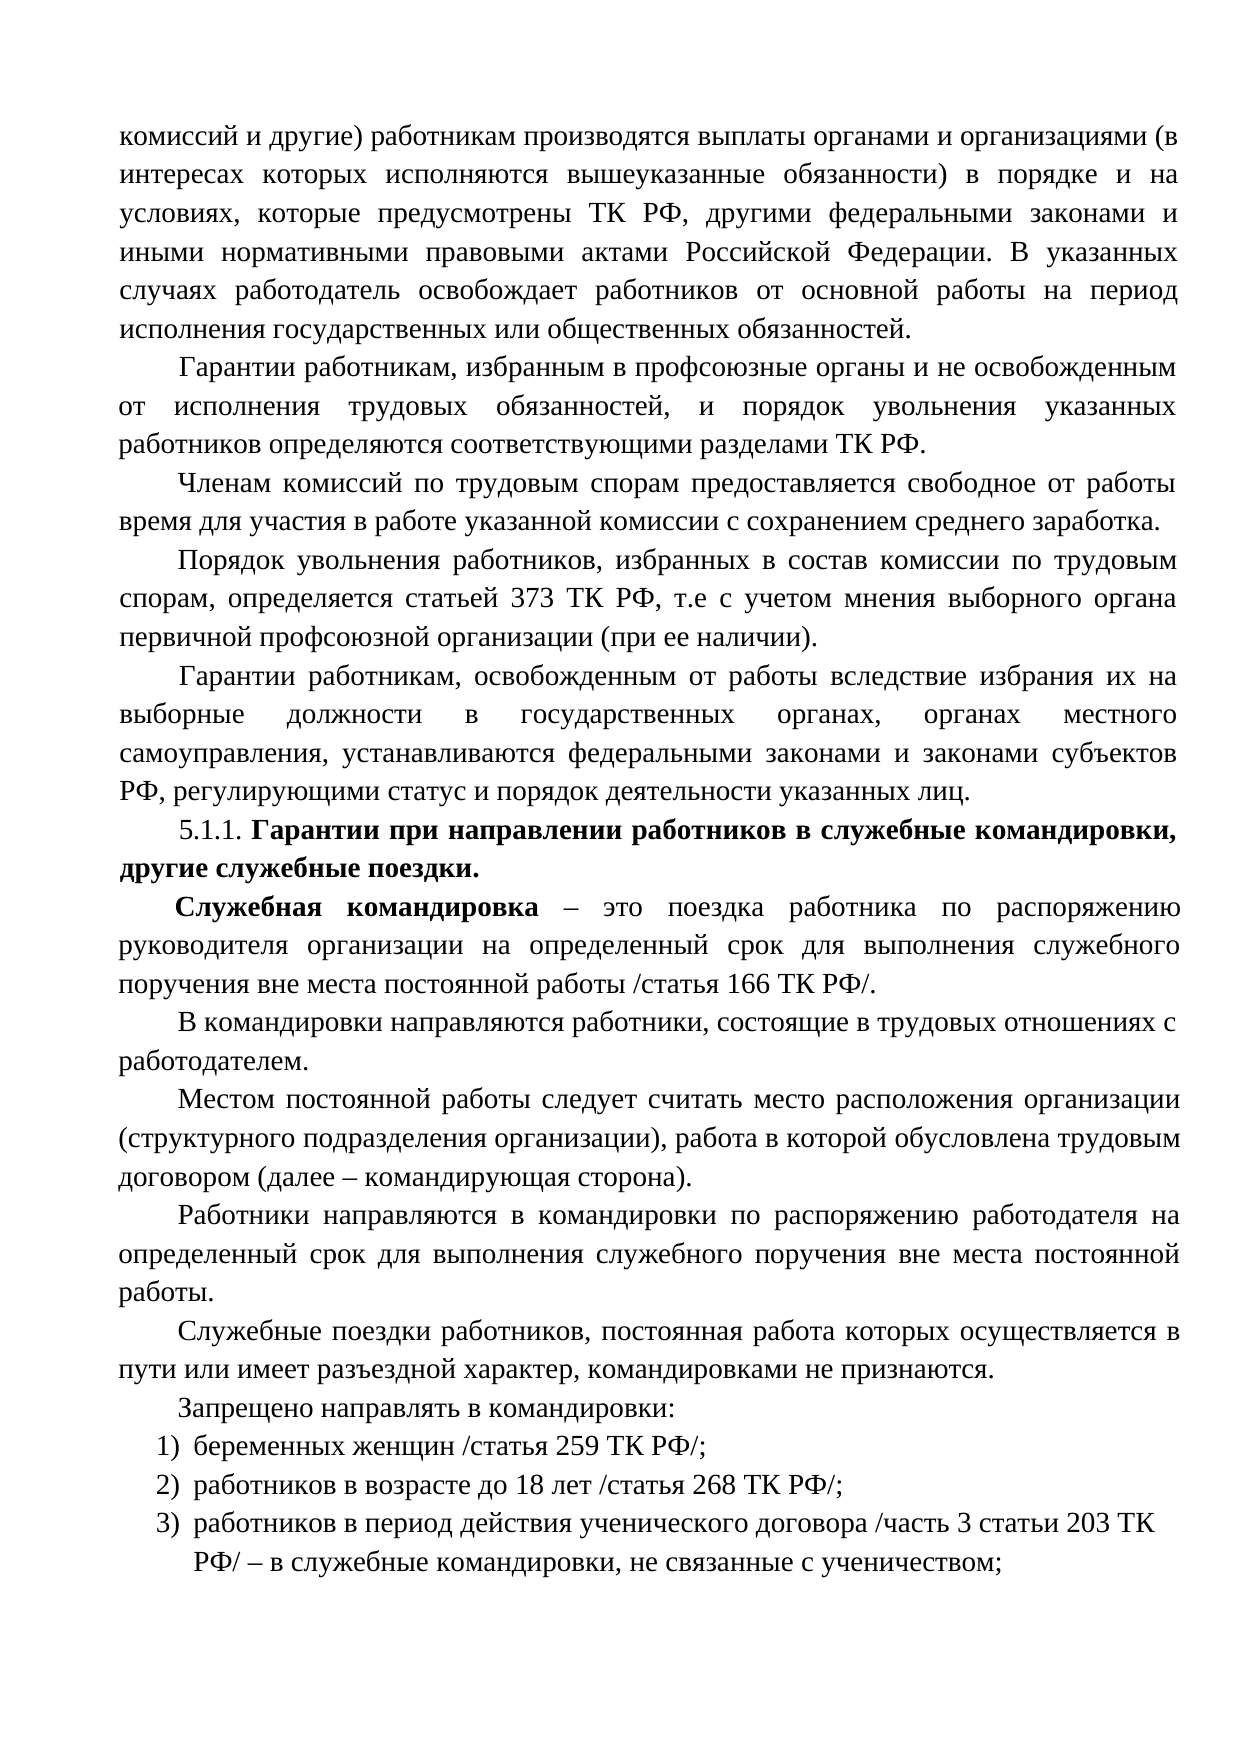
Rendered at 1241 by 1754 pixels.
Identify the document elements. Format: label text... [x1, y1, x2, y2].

text Гарантии работникам, избранным в профсоюзные органы и не освобожденным от исполнения трудовых обязанностей, и порядок увольнения указанных работников определяются соответствующими разделами ТК РФ. [118, 349, 1177, 460]
text Местом постоянной работы следует считать место расположения организации (структурного подразделения организации), работа в которой обусловлена трудовым договором (далее – командирующая сторона). [118, 1082, 1181, 1192]
text 5.1.1. Гарантии при направлении работников в служебные командировки, другие служебные поездки. [119, 812, 1177, 884]
list беременных женщин /статья 259 ТК РФ/; [156, 1428, 1181, 1462]
list работников в период действия ученического договора /часть 3 статьи 203 ТК РФ/ – в служебные командировки, не связанные с ученичеством; [156, 1506, 1181, 1578]
text Служебная командировка – это поездка работника по распоряжению руководителя организации на определенный срок для выполнения служебного поручения вне места постоянной работы /статья 166 ТК РФ/. [118, 889, 1181, 999]
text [119, 118, 1179, 344]
text Членам комиссий по трудовым спорам предоставляется свободное от работы время для участия в работе указанной комиссии с сохранением среднего заработка. [119, 465, 1177, 537]
text В командировки направляются работники, состоящие в трудовых отношениях с работодателем. [118, 1004, 1181, 1077]
list работников в возрасте до 18 лет /статья 268 ТК РФ/; [156, 1467, 1181, 1501]
text Порядок увольнения работников, избранных в состав комиссии по трудовым спорам, определяется статьей 373 ТК РФ, т.е с учетом мнения выборного органа первичной профсоюзной организации (при ее наличии). [119, 542, 1178, 653]
text Гарантии работникам, освобожденным от работы вследствие избрания их на выборные должности в государственных органах, органах местного самоуправления, устанавливаются федеральными законами и законами субъектов РФ, регулирующими статус и порядок деятельности указанных лиц. [119, 658, 1178, 807]
text Служебные поездки работников, постоянная работа которых осуществляется в пути или имеет разъездной характер, командировками не признаются. [118, 1313, 1181, 1385]
text Запрещено направлять в командировки: [118, 1390, 1181, 1423]
text Работники направляются в командировки по распоряжению работодателя на определенный срок для выполнения служебного поручения вне места постоянной работы. [118, 1197, 1181, 1308]
